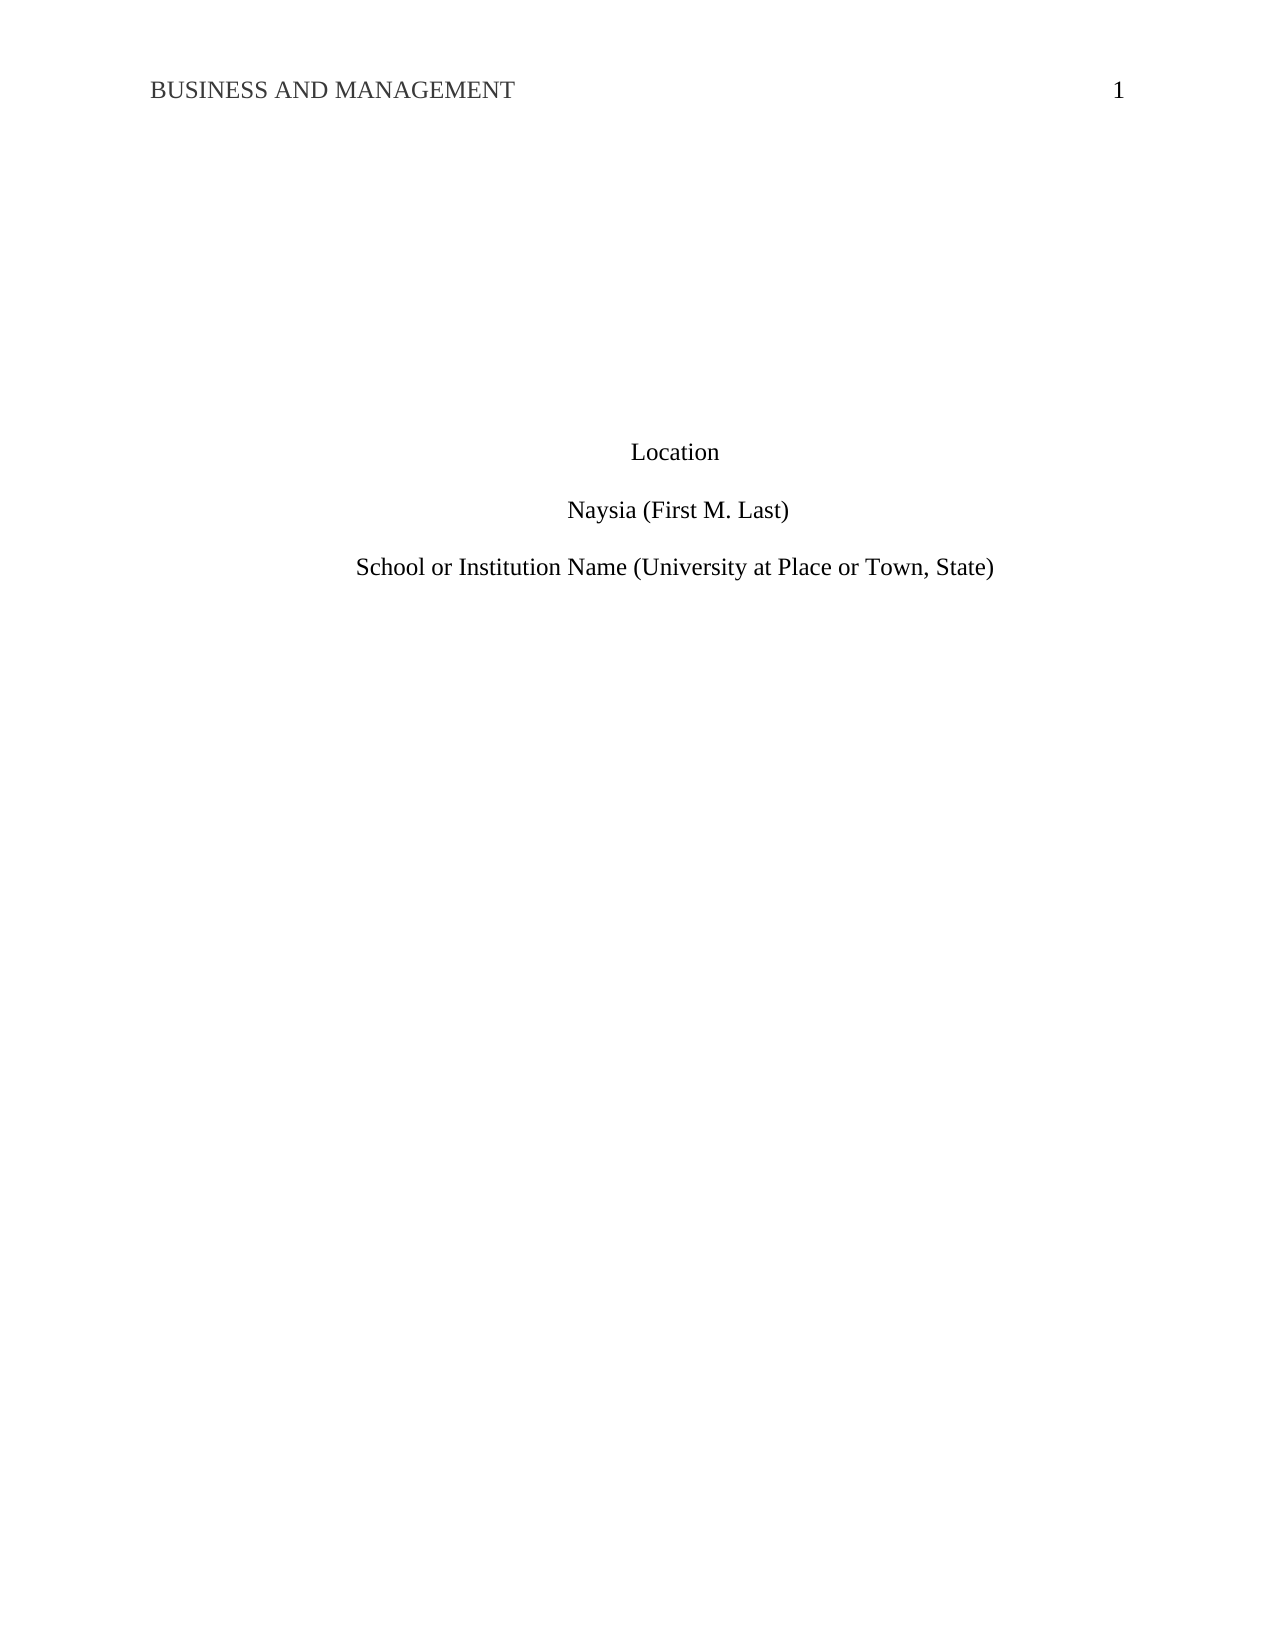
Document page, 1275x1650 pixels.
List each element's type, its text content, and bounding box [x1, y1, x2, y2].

text School or Institution Name (University at Place or Town, State) [150, 552, 1125, 581]
text Naysia (First M. Last) [150, 495, 1125, 524]
text Location [150, 437, 1125, 466]
